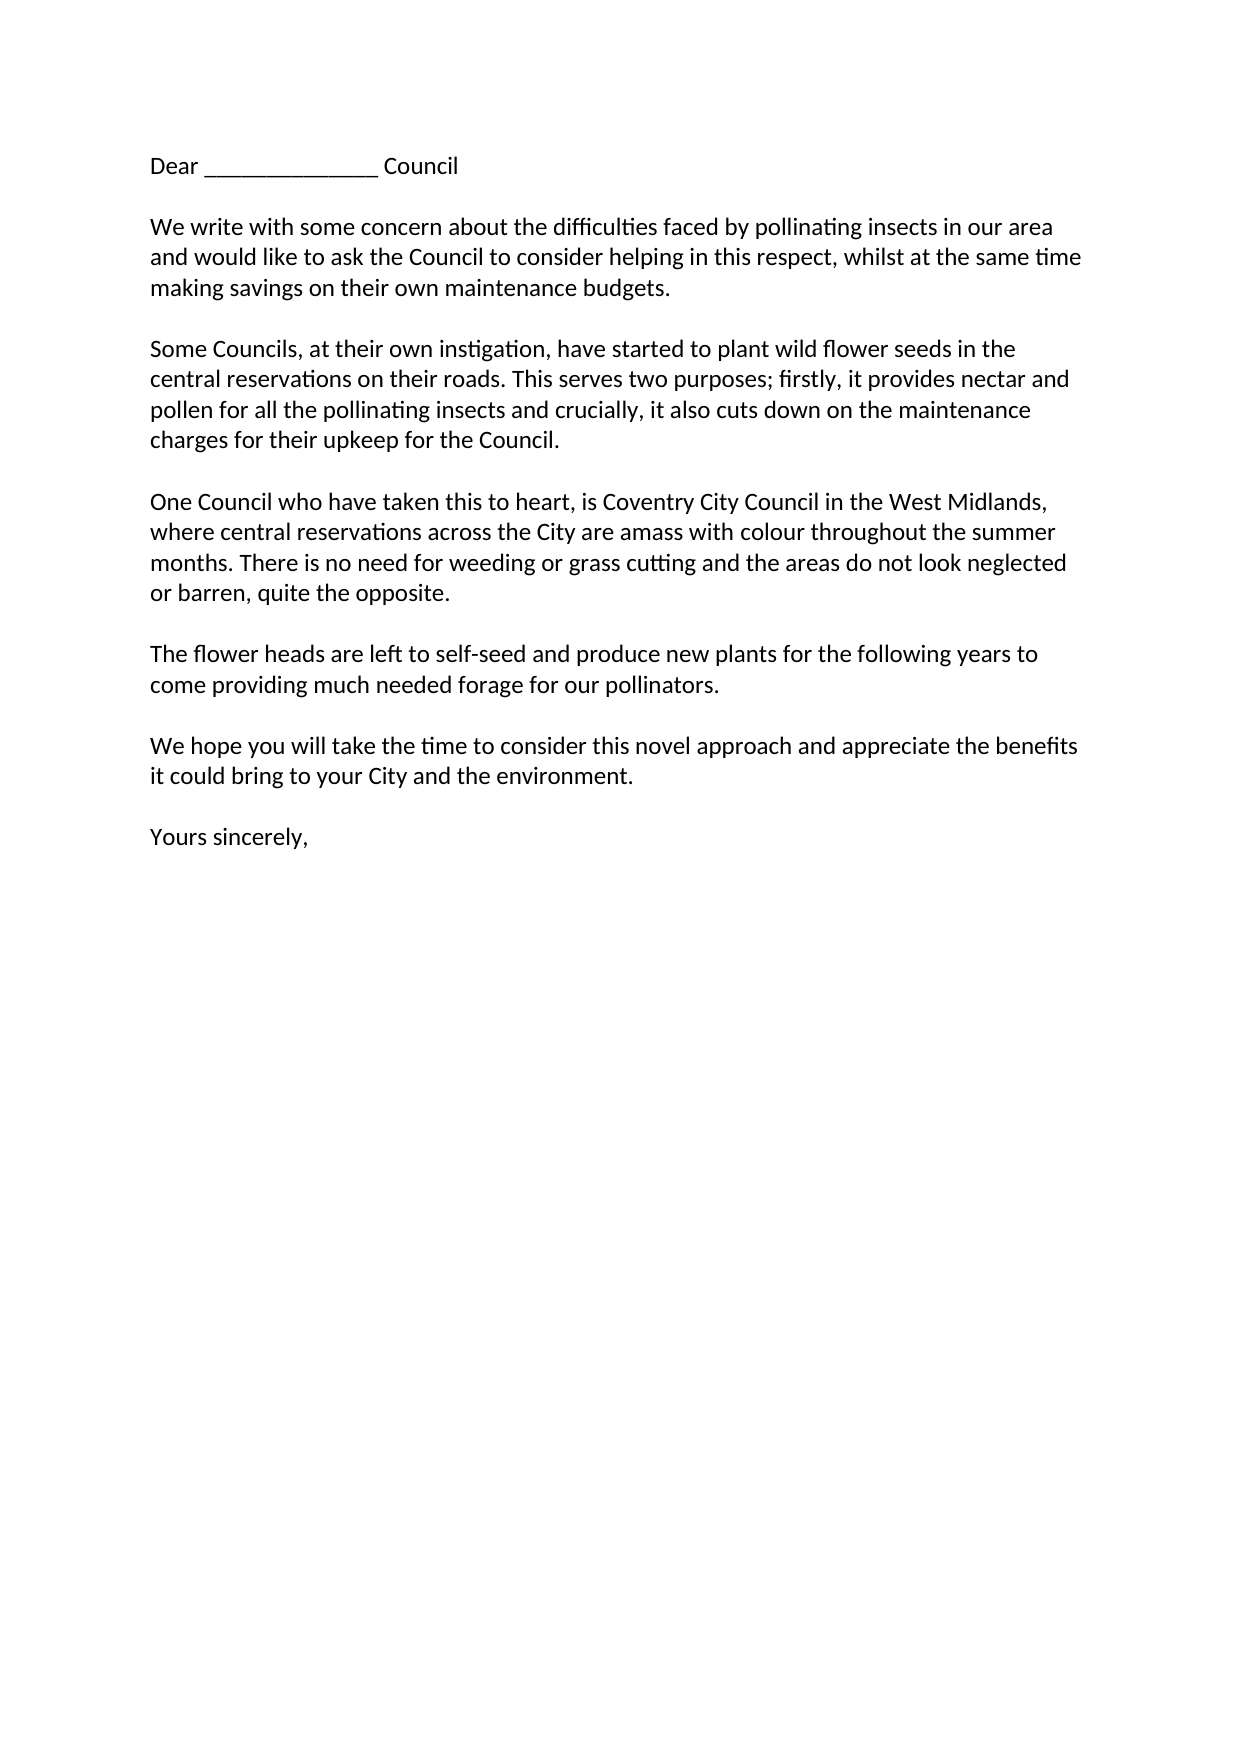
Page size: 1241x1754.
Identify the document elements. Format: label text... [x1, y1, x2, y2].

text Some Councils, at their own instigation, have started to plant wild flower seeds in the central reservations on their roads. This serves two purposes; firstly, it provides nectar and pollen for all the pollinating insects and crucially, it also cuts down on the maintenance charges for their upkeep for the Council. [150, 333, 1090, 455]
text One Council who have taken this to heart, is Coventry City Council in the West Midlands, where central reservations across the City are amass with colour throughout the summer months. There is no need for weeding or grass cutting and the areas do not look neglected or barren, quite the opposite. [150, 486, 1090, 608]
text Dear ______________ Council [150, 150, 1090, 181]
text Yours sincerely, [150, 821, 1090, 852]
text We hope you will take the time to consider this novel approach and appreciate the benefits it could bring to your City and the environment. [150, 730, 1090, 791]
text We write with some concern about the difficulties faced by pollinating insects in our area and would like to ask the Council to consider helping in this respect, whilst at the same time making savings on their own maintenance budgets. [150, 211, 1090, 303]
text The flower heads are left to self-seed and produce new plants for the following years to come providing much needed forage for our pollinators. [150, 638, 1090, 699]
